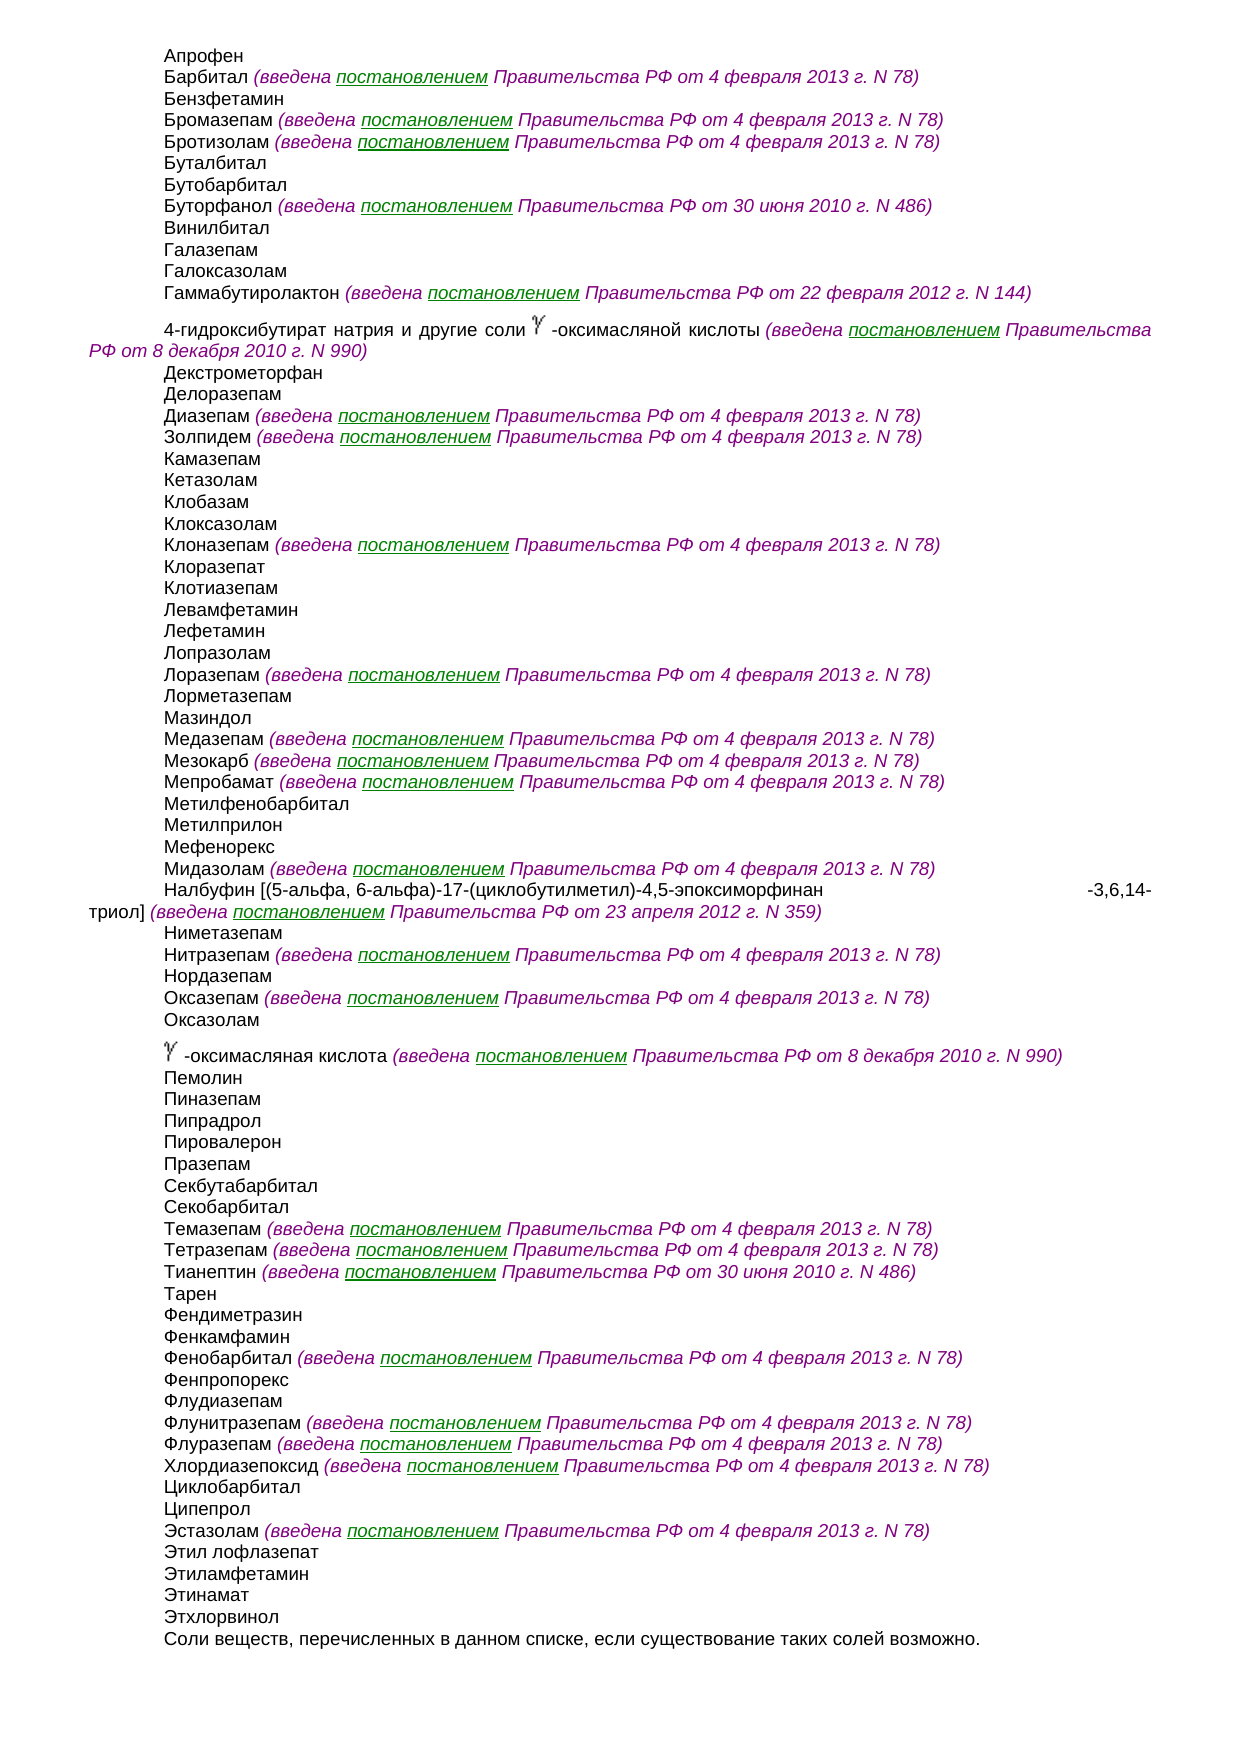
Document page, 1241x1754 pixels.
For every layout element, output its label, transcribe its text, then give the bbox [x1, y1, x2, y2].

text Фенпропорекс [89, 1368, 1152, 1390]
text Клоразепат [89, 556, 1152, 577]
text Этхлорвинол [89, 1606, 1152, 1627]
text Флунитразепам (введена постановлением Правительства РФ от 4 февраля 2013 г. N 78) [89, 1412, 1152, 1433]
text Мефенорекс [89, 836, 1152, 857]
text Налбуфин [(5-альфа, 6-альфа)-17-(циклобутилметил)-4,5-эпоксиморфинан -3,6,14-триол] (введена постановлением Правительства РФ от 23 апреля 2012 г. N 359) [89, 879, 1152, 922]
text Пировалерон [89, 1131, 1152, 1153]
text Мезокарб (введена постановлением Правительства РФ от 4 февраля 2013 г. N 78) [89, 749, 1152, 771]
text Нитразепам (введена постановлением Правительства РФ от 4 февраля 2013 г. N 78) [89, 944, 1152, 965]
text Флудиазепам [89, 1390, 1152, 1412]
text Буталбитал [89, 152, 1152, 174]
text Декстрометорфан [89, 361, 1152, 383]
text Фенкамфамин [89, 1325, 1152, 1347]
text Клоназепам (введена постановлением Правительства РФ от 4 февраля 2013 г. N 78) [89, 534, 1152, 556]
text Галоксазолам [89, 260, 1152, 282]
text Эстазолам (введена постановлением Правительства РФ от 4 февраля 2013 г. N 78) [89, 1519, 1152, 1541]
text Бутобарбитал [89, 174, 1152, 195]
text Барбитал (введена постановлением Правительства РФ от 4 февраля 2013 г. N 78) [89, 66, 1152, 87]
text Секобарбитал [89, 1196, 1152, 1218]
text -оксимасляная кислота (введена постановлением Правительства РФ от 8 декабря 2010 г. N 990) [89, 1030, 1152, 1067]
text Фендиметразин [89, 1304, 1152, 1325]
text Мидазолам (введена постановлением Правительства РФ от 4 февраля 2013 г. N 78) [89, 857, 1152, 879]
text Медазепам (введена постановлением Правительства РФ от 4 февраля 2013 г. N 78) [89, 728, 1152, 749]
text Ниметазепам [89, 922, 1152, 944]
text Соли веществ, перечисленных в данном списке, если существование таких солей возможно. [89, 1627, 1152, 1649]
text Буторфанол (введена постановлением Правительства РФ от 30 июня 2010 г. N 486) [89, 195, 1152, 217]
text Темазепам (введена постановлением Правительства РФ от 4 февраля 2013 г. N 78) [89, 1218, 1152, 1239]
text Фенобарбитал (введена постановлением Правительства РФ от 4 февраля 2013 г. N 78) [89, 1347, 1152, 1368]
text Циклобарбитал [89, 1476, 1152, 1498]
text Мазиндол [89, 706, 1152, 728]
text Флуразепам (введена постановлением Правительства РФ от 4 февраля 2013 г. N 78) [89, 1433, 1152, 1455]
picture [531, 303, 552, 336]
text Тетразепам (введена постановлением Правительства РФ от 4 февраля 2013 г. N 78) [89, 1239, 1152, 1261]
text Апрофен [89, 44, 1152, 66]
text Лорметазепам [89, 685, 1152, 706]
text Оксазепам (введена постановлением Правительства РФ от 4 февраля 2013 г. N 78) [89, 987, 1152, 1008]
text Гаммабутиролактон (введена постановлением Правительства РФ от 22 февраля 2012 г. N 144) [89, 282, 1152, 303]
text Тарен [89, 1282, 1152, 1304]
text Мепробамат (введена постановлением Правительства РФ от 4 февраля 2013 г. N 78) [89, 771, 1152, 793]
text Камазепам [89, 448, 1152, 469]
text Метилфенобарбитал [89, 793, 1152, 814]
text Левамфетамин [89, 599, 1152, 620]
text Ципепрол [89, 1498, 1152, 1519]
text Клобазам [89, 491, 1152, 512]
text Нордазепам [89, 965, 1152, 987]
text Секбутабарбитал [89, 1174, 1152, 1196]
text Хлордиазепоксид (введена постановлением Правительства РФ от 4 февраля 2013 г. N 78) [89, 1455, 1152, 1476]
picture [163, 1030, 184, 1063]
text Лопразолам [89, 642, 1152, 663]
text Пиназепам [89, 1088, 1152, 1110]
text Оксазолам [89, 1008, 1152, 1030]
text Этинамат [89, 1584, 1152, 1606]
text Празепам [89, 1153, 1152, 1174]
text Клотиазепам [89, 577, 1152, 599]
text Клоксазолам [89, 512, 1152, 534]
text Тианептин (введена постановлением Правительства РФ от 30 июня 2010 г. N 486) [89, 1261, 1152, 1282]
text Лефетамин [89, 620, 1152, 642]
text Бензфетамин [89, 87, 1152, 109]
text Золпидем (введена постановлением Правительства РФ от 4 февраля 2013 г. N 78) [89, 426, 1152, 448]
text Кетазолам [89, 469, 1152, 491]
text Этиламфетамин [89, 1563, 1152, 1584]
text Пемолин [89, 1067, 1152, 1088]
text Метилприлон [89, 814, 1152, 836]
text 4-гидроксибутират натрия и другие соли -оксимасляной кислоты (введена постановлением Правительства РФ от 8 декабря 2010 г. N 990) [89, 303, 1152, 361]
text Диазепам (введена постановлением Правительства РФ от 4 февраля 2013 г. N 78) [89, 404, 1152, 426]
text Винилбитал [89, 217, 1152, 238]
text Галазепам [89, 238, 1152, 260]
text Бротизолам (введена постановлением Правительства РФ от 4 февраля 2013 г. N 78) [89, 131, 1152, 152]
text Бромазепам (введена постановлением Правительства РФ от 4 февраля 2013 г. N 78) [89, 109, 1152, 131]
text Делоразепам [89, 383, 1152, 404]
text Этил лофлазепат [89, 1541, 1152, 1563]
text Лоразепам (введена постановлением Правительства РФ от 4 февраля 2013 г. N 78) [89, 663, 1152, 685]
text Пипрадрол [89, 1110, 1152, 1131]
